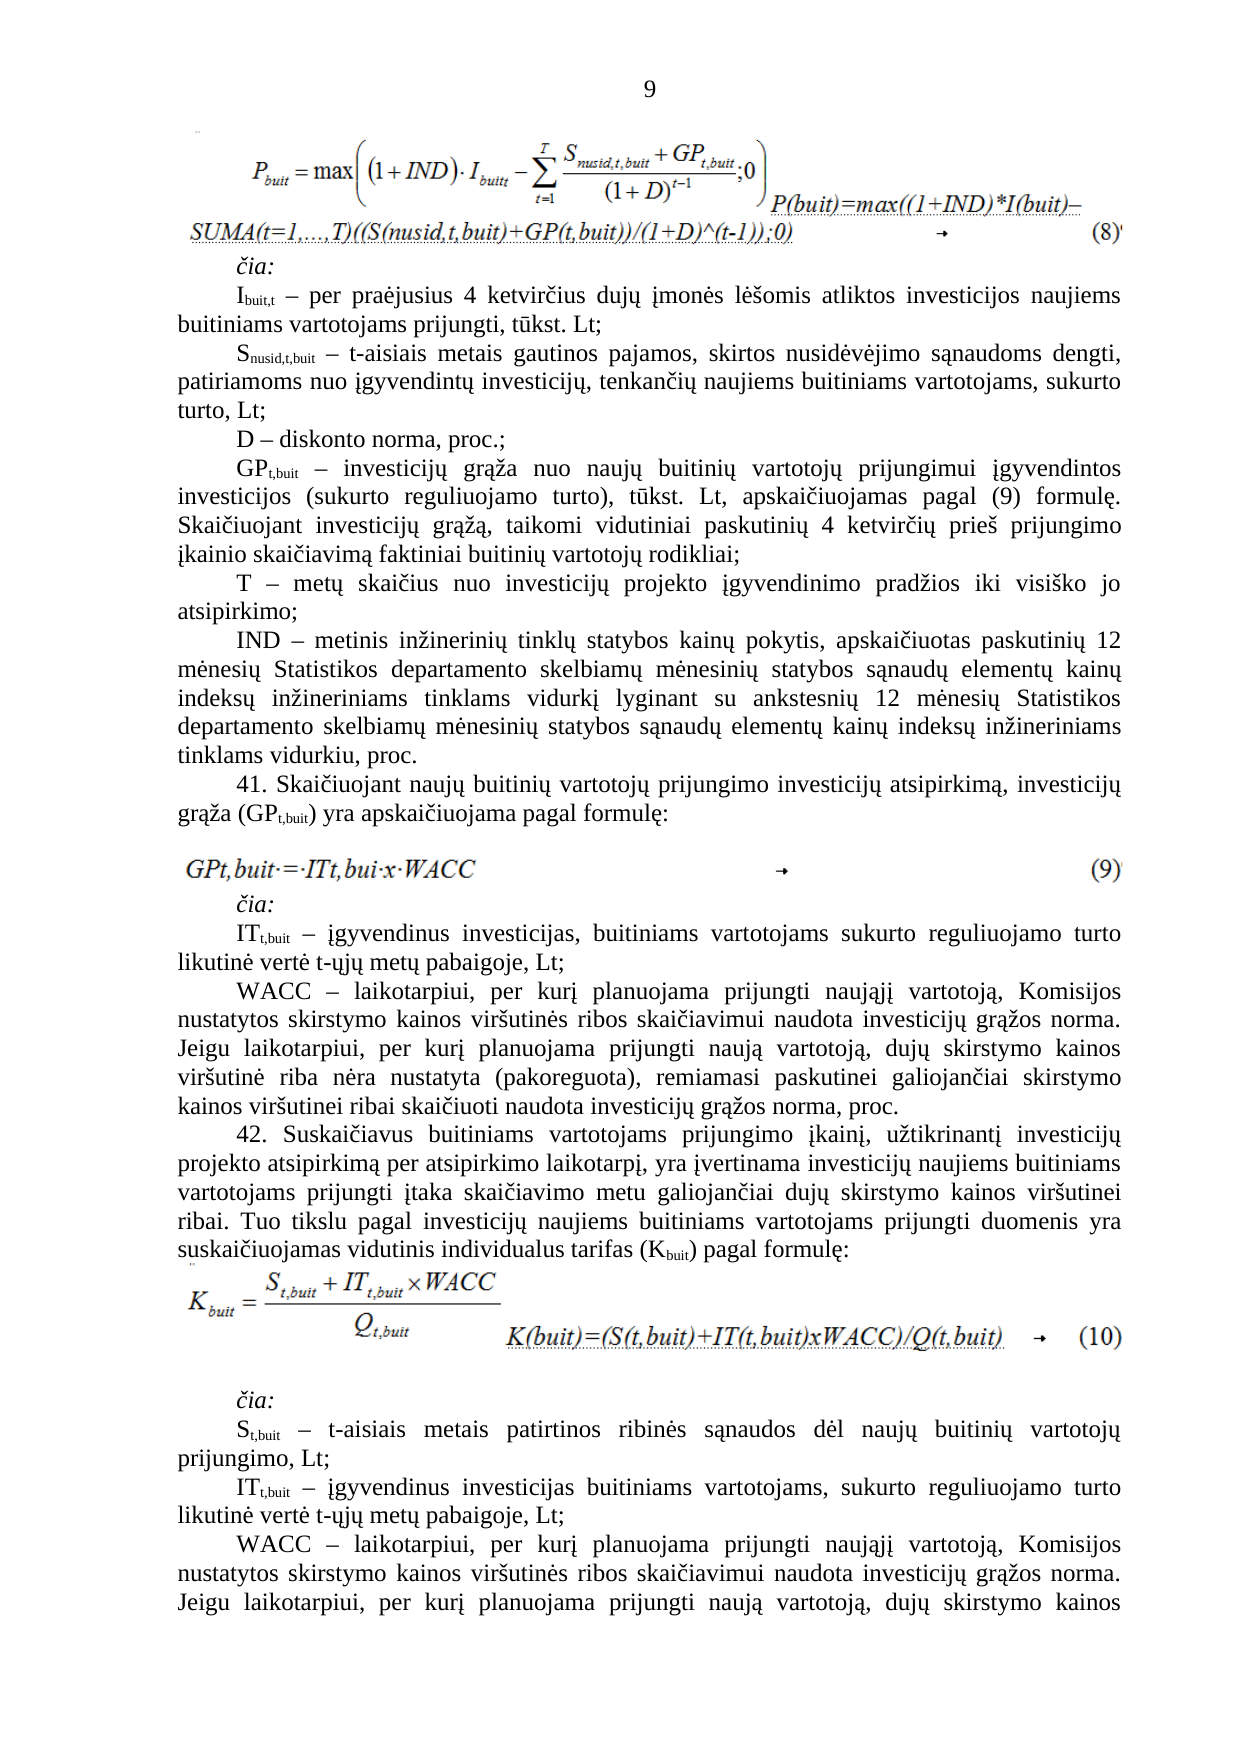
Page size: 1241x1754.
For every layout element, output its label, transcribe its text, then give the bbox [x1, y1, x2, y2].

text čia: [177, 890, 1122, 918]
text 42. Suskaičiavus buitiniams vartotojams prijungimo įkainį, užtikrinantį investicijų projekto atsipirkimą per atsipirkimo laikotarpį, yra įvertinama investicijų naujiems buitiniams vartotojams prijungti įtaka skaičiavimo metu galiojančiai dujų skirstymo kainos viršutinei ribai. Tuo tikslu pagal investicijų naujiems buitiniams vartotojams prijungti duomenis yra suskaičiuojamas vidutinis individualus tarifas (Kbuit) pagal formulę: [177, 1119, 1122, 1263]
text Ibuit,t – per praėjusius 4 ketvirčius dujų įmonės lėšomis atliktos investicijos naujiems buitiniams vartotojams prijungti, tūkst. Lt; [177, 280, 1122, 338]
text IND – metinis inžinerinių tinklų statybos kainų pokytis, apskaičiuotas paskutinių 12 mėnesių Statistikos departamento skelbiamų mėnesinių statybos sąnaudų elementų kainų indeksų inžineriniams tinklams vidurkį lyginant su ankstesnių 12 mėnesių Statistikos departamento skelbiamų mėnesinių statybos sąnaudų elementų kainų indeksų inžineriniams tinklams vidurkiu, proc. [177, 625, 1122, 769]
text WACC – laikotarpiui, per kurį planuojama prijungti naująjį vartotoją, Komisijos nustatytos skirstymo kainos viršutinės ribos skaičiavimui naudota investicijų grąžos norma. Jeigu laikotarpiui, per kurį planuojama prijungti naują vartotoją, dujų skirstymo kainos viršutinė riba nėra nustatyta (pakoreguota), remiamasi paskutinei galiojančiai skirstymo kainos viršutinei ribai skaičiuoti naudota investicijų grąžos norma, proc. [177, 976, 1122, 1119]
text 41. Skaičiuojant naujų buitinių vartotojų prijungimo investicijų atsipirkimą, investicijų grąža (GPt,buit) yra apskaičiuojama pagal formulę: [177, 769, 1122, 826]
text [177, 1529, 1122, 1616]
text čia: [177, 1386, 1122, 1414]
text čia: [177, 252, 1122, 280]
text St,buit – t-aisiais metais patirtinos ribinės sąnaudos dėl naujų buitinių vartotojų prijungimo, Lt; [177, 1414, 1122, 1472]
text GPt,buit – investicijų grąža nuo naujų buitinių vartotojų prijungimui įgyvendintos investicijos (sukurto reguliuojamo turto), tūkst. Lt, apskaičiuojamas pagal (9) formulę. Skaičiuojant investicijų grąžą, taikomi vidutiniai paskutinių 4 ketvirčių prieš prijungimo įkainio skaičiavimą faktiniai buitinių vartotojų rodikliai; [177, 453, 1122, 568]
picture [177, 131, 1123, 252]
picture [177, 1263, 1123, 1357]
text T – metų skaičius nuo investicijų projekto įgyvendinimo pradžios iki visiško jo atsipirkimo; [177, 568, 1122, 625]
text ITt,buit – įgyvendinus investicijas buitiniams vartotojams, sukurto reguliuojamo turto likutinė vertė t-ųjų metų pabaigoje, Lt; [177, 1472, 1122, 1529]
text ITt,buit – įgyvendinus investicijas, buitiniams vartotojams sukurto reguliuojamo turto likutinė vertė t-ųjų metų pabaigoje, Lt; [177, 918, 1122, 976]
text D – diskonto norma, proc.; [177, 424, 1122, 453]
picture [177, 855, 1123, 890]
text Snusid,t,buit – t-aisiais metais gautinos pajamos, skirtos nusidėvėjimo sąnaudoms dengti, patiriamoms nuo įgyvendintų investicijų, tenkančių naujiems buitiniams vartotojams, sukurto turto, Lt; [177, 338, 1122, 424]
